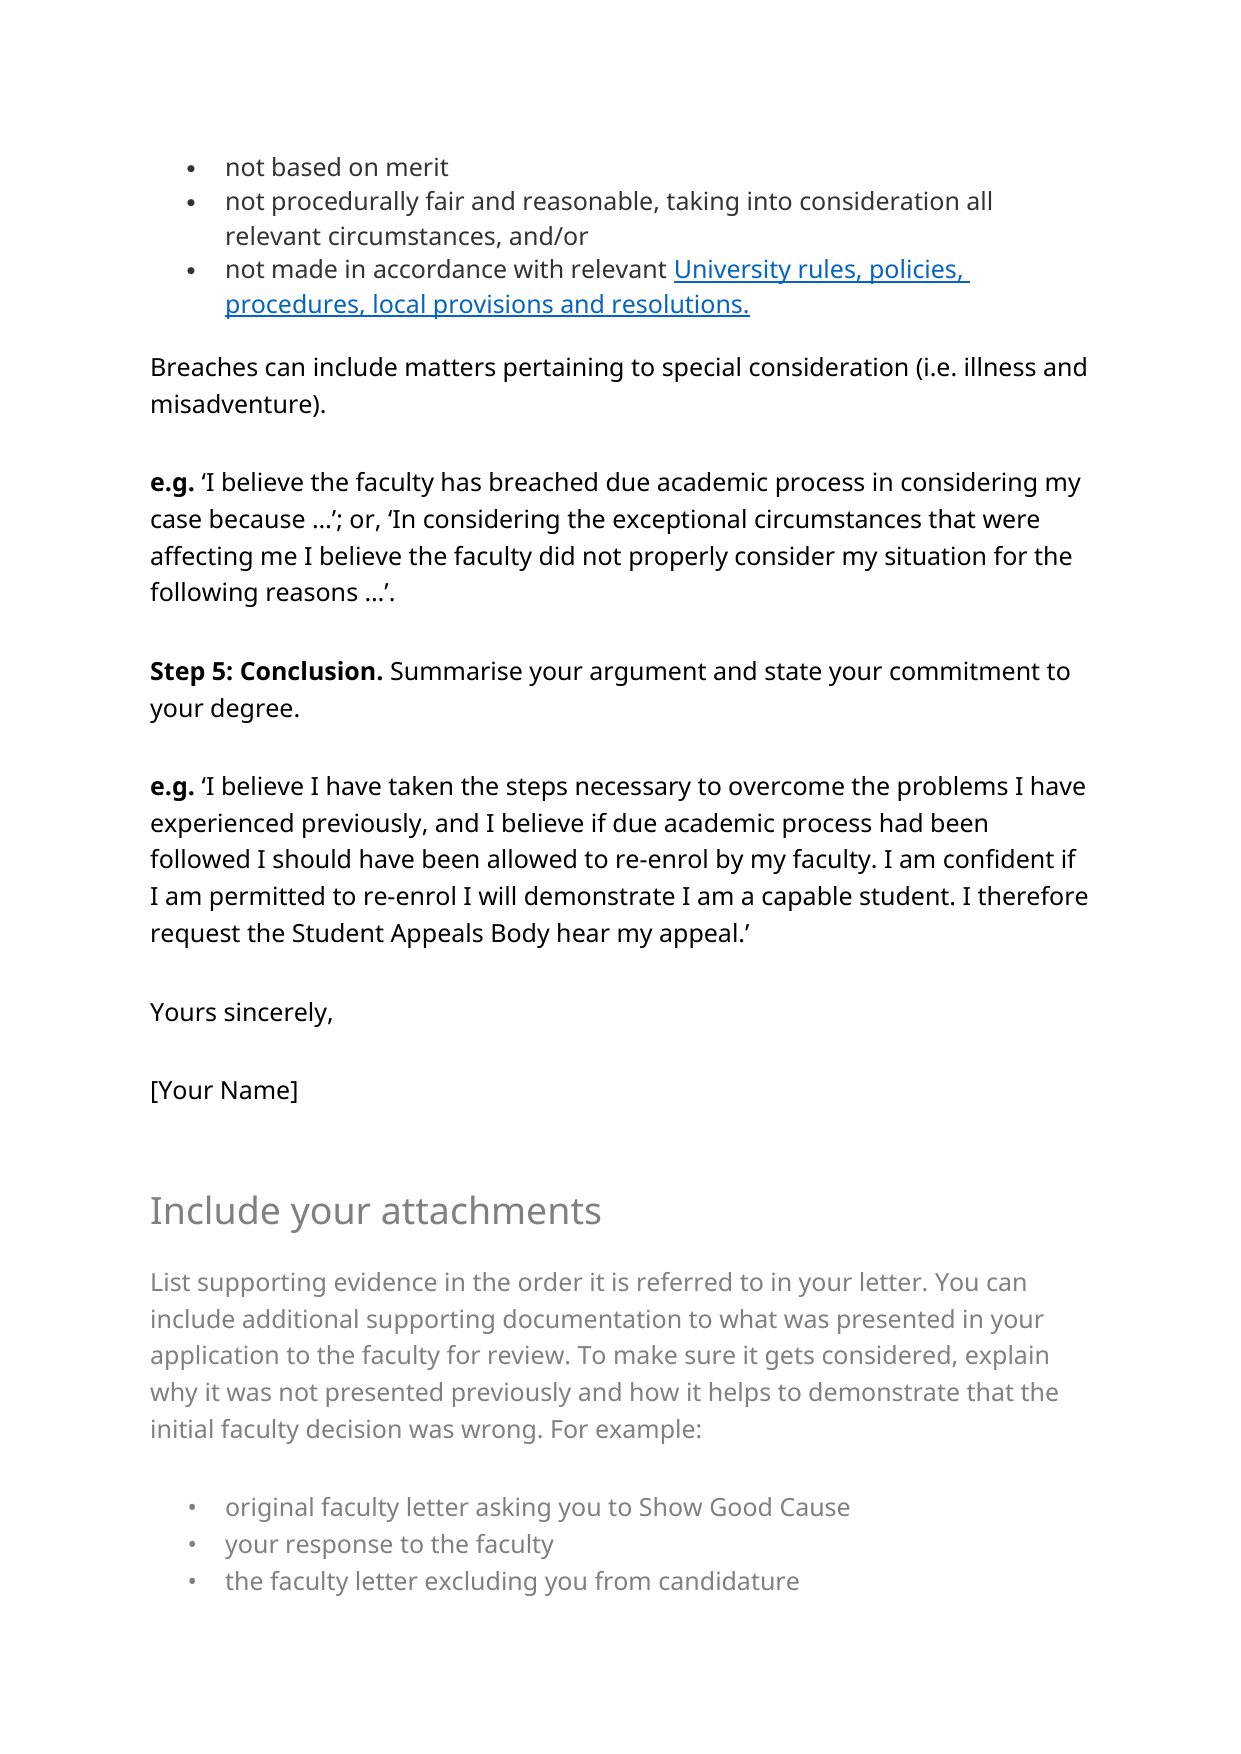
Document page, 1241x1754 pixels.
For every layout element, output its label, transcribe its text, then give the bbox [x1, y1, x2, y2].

text Breaches can include matters pertaining to special consideration (i.e. illness and misadventure). [150, 349, 1090, 420]
list your response to the faculty [187, 1527, 1090, 1561]
text Step 5: Conclusion. Summarise your argument and state your commitment to your degree. [150, 653, 1090, 724]
list not procedurally fair and reasonable, taking into consideration all relevant circumstances, and/or [187, 184, 1090, 252]
text [Your Name] [150, 1073, 1090, 1107]
text e.g. ‘I believe the faculty has breached due academic process in considering my case because …’; or, ‘In considering the exceptional circumstances that were affecting me I believe the faculty did not properly consider my situation for the following reasons …’. [150, 465, 1090, 609]
subtitle Include your attachments [150, 1184, 1090, 1235]
list the faculty letter excluding you from candidature [187, 1563, 1090, 1598]
list not made in accordance with relevant University rules, policies, procedures, local provisions and resolutions. [187, 252, 1090, 320]
list original faculty letter asking you to Show Good Cause [187, 1490, 1090, 1524]
text e.g. ‘I believe I have taken the steps necessary to overcome the problems I have experienced previously, and I believe if due academic process had been followed I should have been allowed to re-enrol by my faculty. I am confident if I am permitted to re-enrol I will demonstrate I am a capable student. I therefore request the Student Appeals Body hear my appeal.’ [150, 769, 1090, 950]
text List supporting evidence in the order it is referred to in your letter. You can include additional supporting documentation to what was presented in your application to the faculty for review. To make sure it gets considered, explain why it was not presented previously and how it helps to demonstrate that the initial faculty decision was wrong. For example: [150, 1264, 1090, 1446]
list not based on merit [187, 150, 1090, 184]
text Yours sincerely, [150, 994, 1090, 1028]
